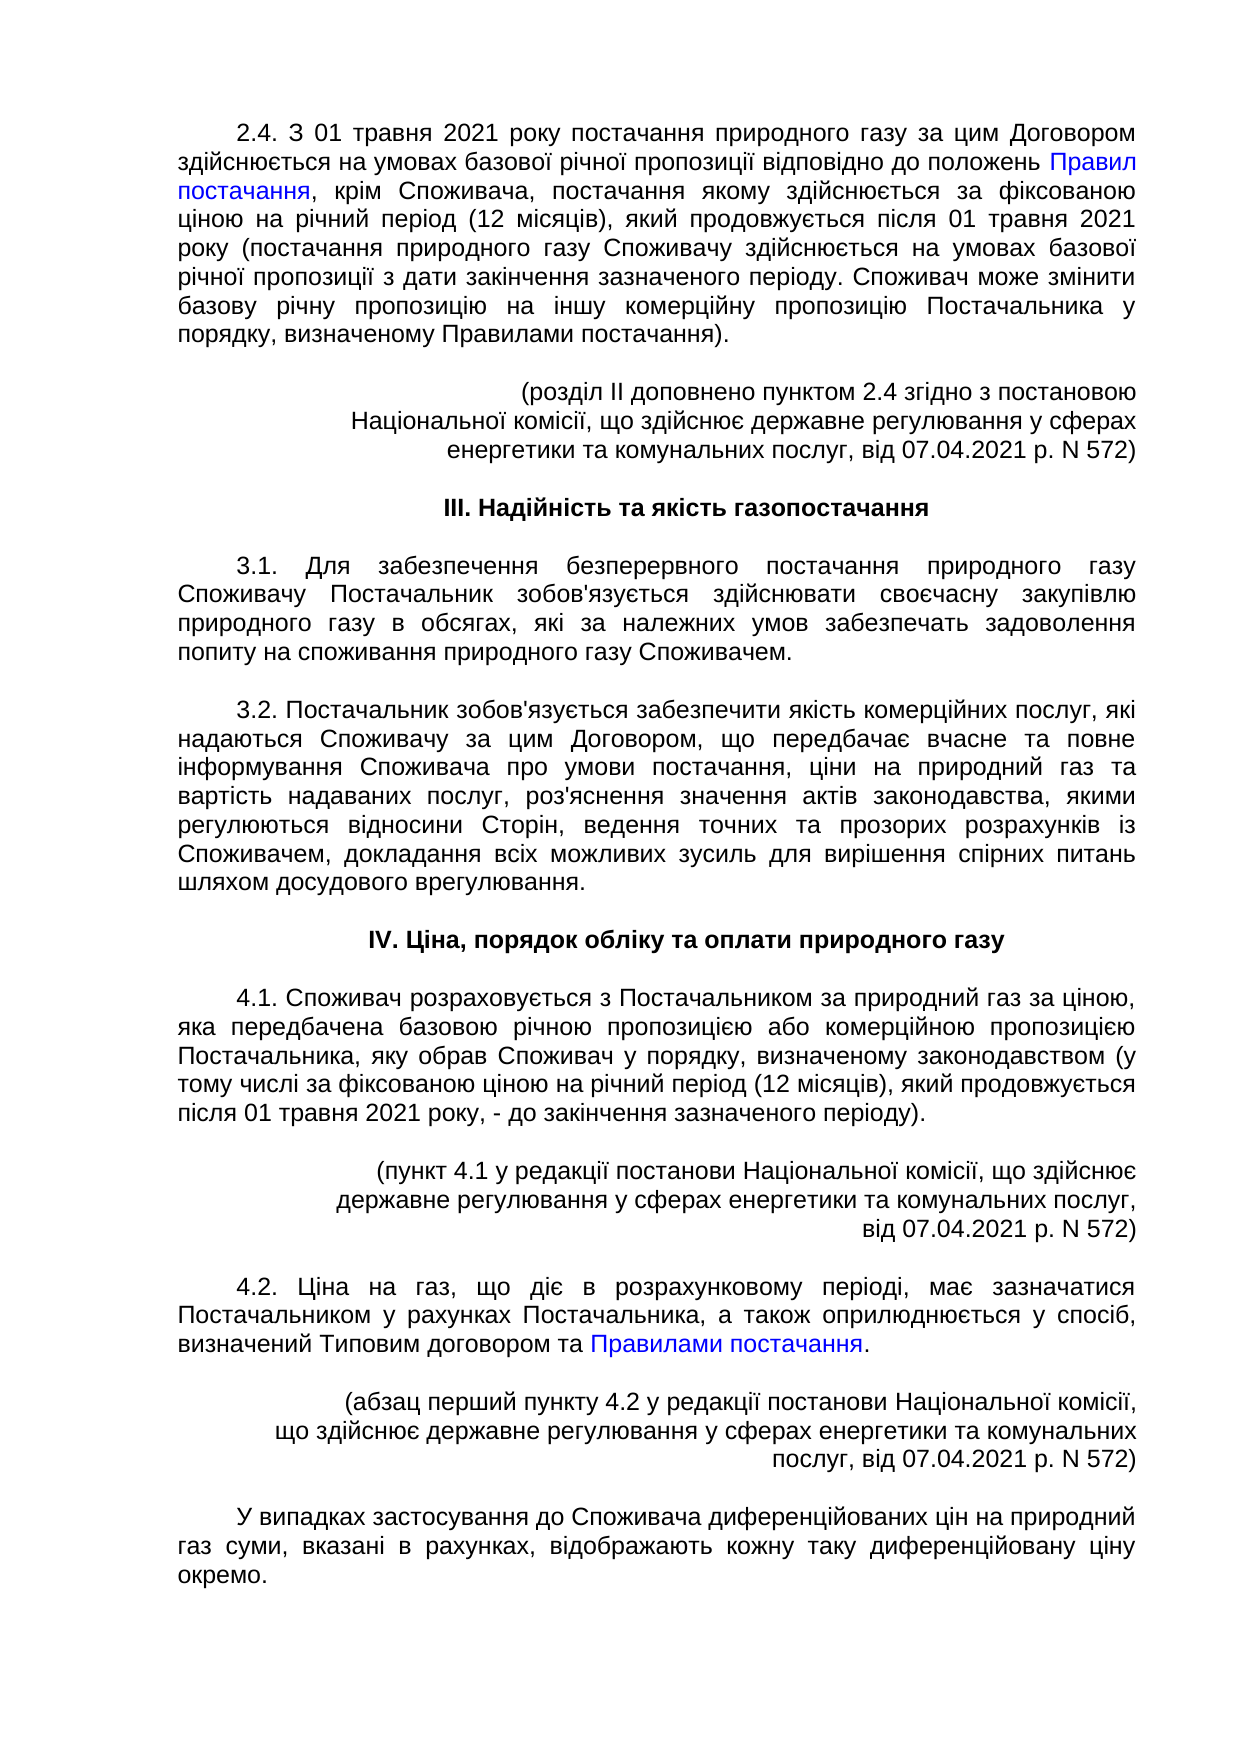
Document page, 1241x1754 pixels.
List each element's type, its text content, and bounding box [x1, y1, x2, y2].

text (абзац перший пункту 4.2 у редакції постанови Національної комісії, що здійснює державне регулювання у сферах енергетики та комунальних послуг, від 07.04.2021 р. N 572) [177, 1387, 1137, 1473]
text 2.4. З 01 травня 2021 року постачання природного газу за цим Договором здійснюється на умовах базової річної пропозиції відповідно до положень Правил постачання, крім Споживача, постачання якому здійснюється за фіксованою ціною на річний період (12 місяців), який продовжується після 01 травня 2021 року (постачання природного газу Споживачу здійснюється на умовах базової річної пропозиції з дати закінчення зазначеного періоду. Споживач може змінити базову річну пропозицію на іншу комерційну пропозицію Постачальника у порядку, визначеному Правилами постачання). [177, 118, 1137, 348]
text 4.2. Ціна на газ, що діє в розрахунковому періоді, має зазначатися Постачальником у рахунках Постачальника, а також оприлюднюється у спосіб, визначений Типовим договором та Правилами постачання. [177, 1271, 1137, 1358]
text (пункт 4.1 у редакції постанови Національної комісії, що здійснює державне регулювання у сферах енергетики та комунальних послуг, від 07.04.2021 р. N 572) [177, 1156, 1137, 1242]
subtitle IV. Ціна, порядок обліку та оплати природного газу [177, 925, 1137, 954]
text У випадках застосування до Споживача диференційованих цін на природний газ суми, вказані в рахунках, відображають кожну таку диференційовану ціну окремо. [177, 1502, 1137, 1588]
subtitle III. Надійність та якість газопостачання [177, 493, 1137, 521]
text (розділ II доповнено пунктом 2.4 згідно з постановою Національної комісії, що здійснює державне регулювання у сферах енергетики та комунальних послуг, від 07.04.2021 р. N 572) [177, 377, 1137, 463]
text 3.2. Постачальник зобов'язується забезпечити якість комерційних послуг, які надаються Споживачу за цим Договором, що передбачає вчасне та повне інформування Споживача про умови постачання, ціни на природний газ та вартість надаваних послуг, роз'яснення значення актів законодавства, якими регулюються відносини Сторін, ведення точних та прозорих розрахунків із Споживачем, докладання всіх можливих зусиль для вирішення спірних питань шляхом досудового врегулювання. [177, 695, 1137, 896]
text 3.1. Для забезпечення безперервного постачання природного газу Споживачу Постачальник зобов'язується здійснювати своєчасну закупівлю природного газу в обсягах, які за належних умов забезпечать задоволення попиту на споживання природного газу Споживачем. [177, 551, 1137, 666]
text 4.1. Споживач розраховується з Постачальником за природний газ за ціною, яка передбачена базовою річною пропозицією або комерційною пропозицією Постачальника, яку обрав Споживач у порядку, визначеному законодавством (у тому числі за фіксованою ціною на річний період (12 місяців), який продовжується після 01 травня 2021 року, - до закінчення зазначеного періоду). [177, 983, 1137, 1127]
